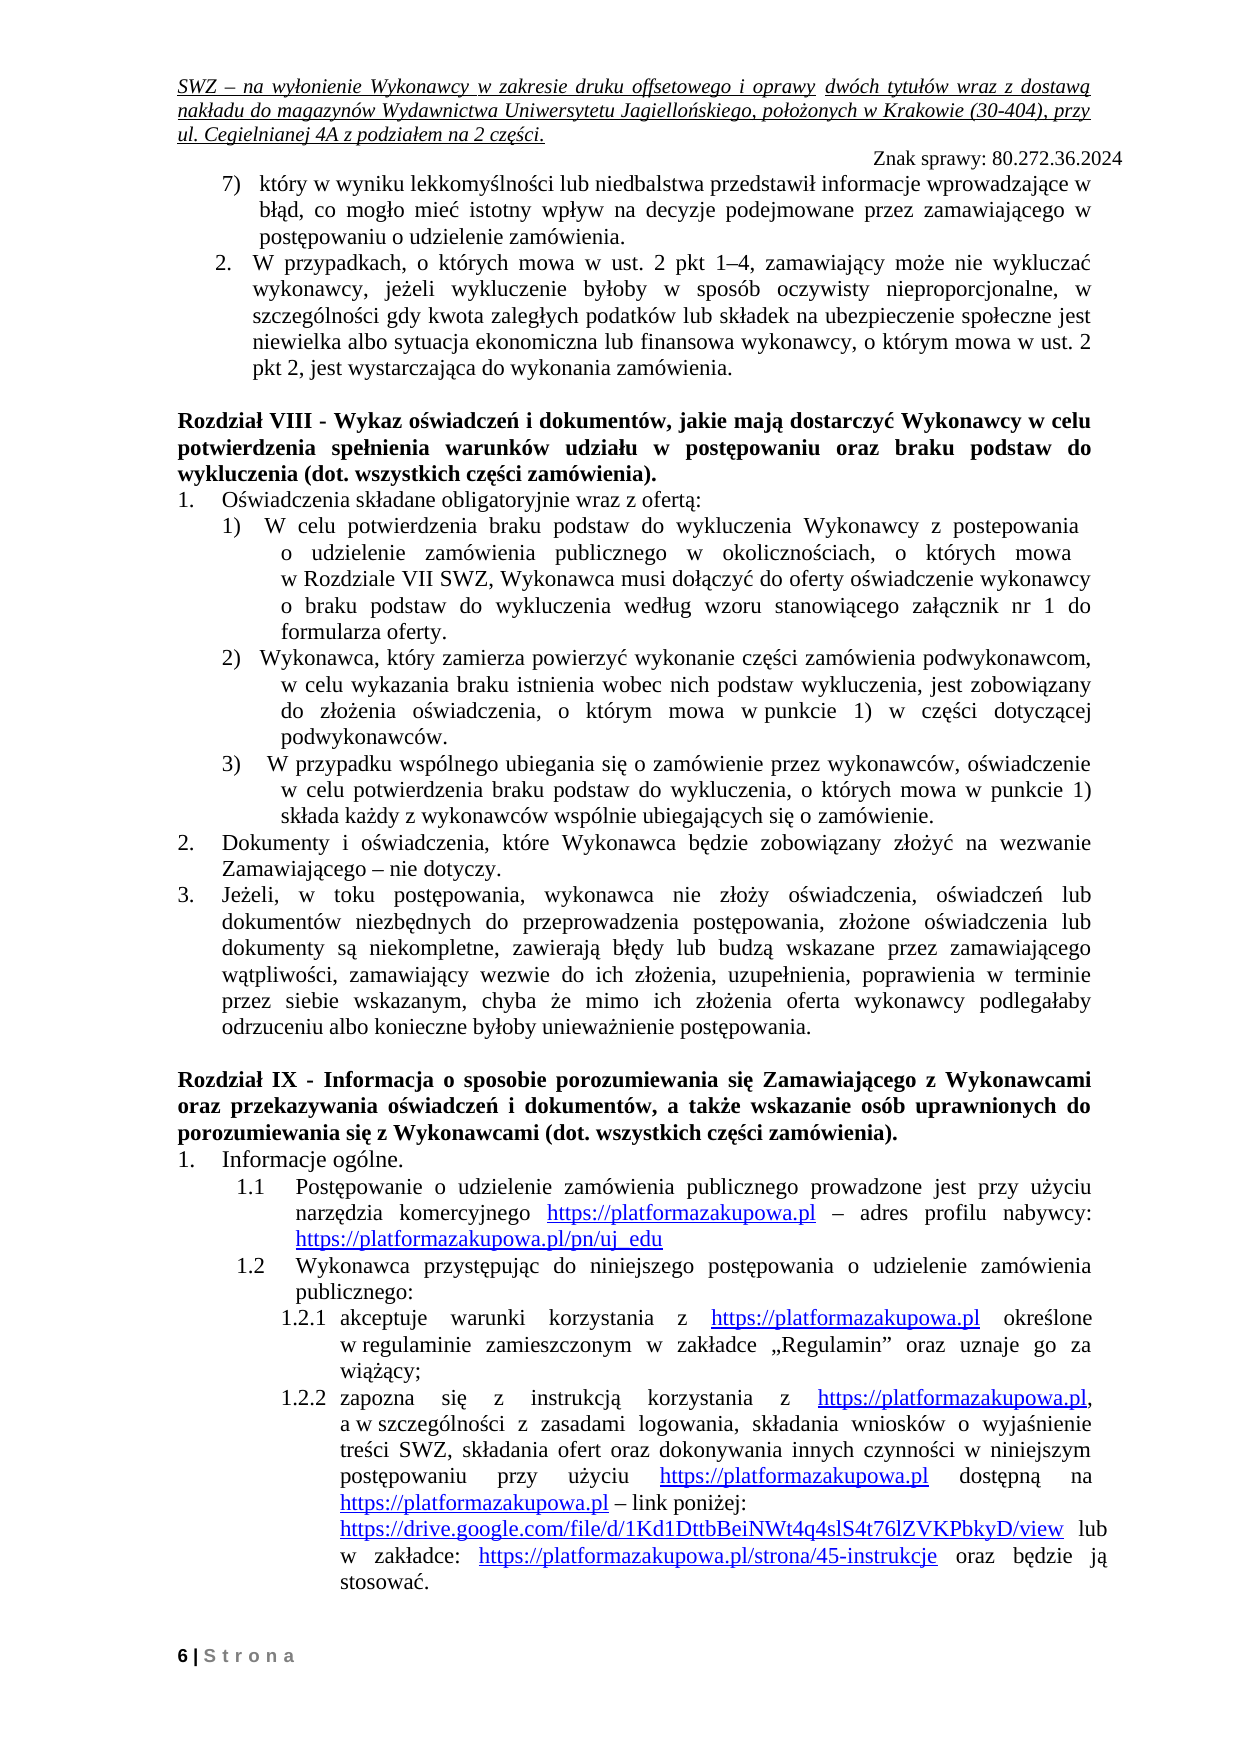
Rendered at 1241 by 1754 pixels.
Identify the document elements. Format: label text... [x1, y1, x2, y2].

list Jeżeli, w toku postępowania, wykonawca nie złoży oświadczenia, oświadczeń lub dokumentów niezbędnych do przeprowadzenia postępowania, złożone oświadczenia lub dokumenty są niekompletne, zawierają błędy lub budzą wskazane przez zamawiającego wątpliwości, zamawiający wezwie do ich złożenia, uzupełnienia, poprawienia w terminie przez siebie wskazanym, chyba że mimo ich złożenia oferta wykonawcy podlegałaby odrzuceniu albo konieczne byłoby unieważnienie postępowania. [177, 882, 1092, 1040]
list Wykonawca, który zamierza powierzyć wykonanie części zamówienia podwykonawcom, w celu wykazania braku istnienia wobec nich podstaw wykluczenia, jest zobowiązany do złożenia oświadczenia, o którym mowa w punkcie 1) w części dotyczącej podwykonawców. [222, 644, 1092, 750]
text https://drive.google.com/file/d/1Kd1DttbBeiNWt4q4slS4t76lZVKPbkyD/view lub w zakładce: https://platformazakupowa.pl/strona/45-instrukcje oraz będzie ją stosować. [340, 1515, 1107, 1594]
list Informacje ogólne. [177, 1145, 1092, 1173]
list W celu potwierdzenia braku podstaw do wykluczenia Wykonawcy z postepowania o udzielenie zamówienia publicznego w okolicznościach, o których mowa w Rozdziale VII SWZ, Wykonawca musi dołączyć do oferty oświadczenie wykonawcy o braku podstaw do wykluczenia według wzoru stanowiącego załącznik nr 1 do formularza oferty. [222, 513, 1092, 644]
list Wykonawca przystępując do niniejszego postępowania o udzielenie zamówienia publicznego: [236, 1252, 1092, 1304]
list akceptuje warunki korzystania z https://platformazakupowa.pl określone w regulaminie zamieszczonym w zakładce „Regulamin” oraz uznaje go za wiążący; [281, 1304, 1092, 1383]
text Rozdział IX - Informacja o sposobie porozumiewania się Zamawiającego z Wykonawcami oraz przekazywania oświadczeń i dokumentów, a także wskazanie osób uprawnionych do porozumiewania się z Wykonawcami (dot. wszystkich części zamówienia). [177, 1066, 1092, 1145]
list W przypadkach, o których mowa w ust. 2 pkt 1–4, zamawiający może nie wykluczać wykonawcy, jeżeli wykluczenie byłoby w sposób oczywisty nieproporcjonalne, w szczególności gdy kwota zaległych podatków lub składek na ubezpieczenie społeczne jest niewielka albo sytuacja ekonomiczna lub finansowa wykonawcy, o którym mowa w ust. 2 pkt 2, jest wystarczająca do wykonania zamówienia. [215, 249, 1092, 381]
list Dokumenty i oświadczenia, które Wykonawca będzie zobowiązany złożyć na wezwanie Zamawiającego – nie dotyczy. [177, 829, 1092, 882]
list Oświadczenia składane obligatoryjnie wraz z ofertą: [177, 486, 1092, 513]
list Postępowanie o udzielenie zamówienia publicznego prowadzone jest przy użyciu narzędzia komercyjnego https://platformazakupowa.pl – adres profilu nabywcy: https://platformazakupowa.pl/pn/uj_edu [236, 1173, 1092, 1252]
text Rozdział VIII - Wykaz oświadczeń i dokumentów, jakie mają dostarczyć Wykonawcy w celu potwierdzenia spełnienia warunków udziału w postępowaniu oraz braku podstaw do wykluczenia (dot. wszystkich części zamówienia). [177, 407, 1092, 486]
list W przypadku wspólnego ubiegania się o zamówienie przez wykonawców, oświadczenie w celu potwierdzenia braku podstaw do wykluczenia, o których mowa w punkcie 1) składa każdy z wykonawców wspólnie ubiegających się o zamówienie. [222, 750, 1092, 829]
list który w wyniku lekkomyślności lub niedbalstwa przedstawił informacje wprowadzające w błąd, co mogło mieć istotny wpływ na decyzje podejmowane przez zamawiającego w postępowaniu o udzielenie zamówienia. [222, 170, 1092, 249]
list zapozna się z instrukcją korzystania z https://platformazakupowa.pl, a w szczególności z zasadami logowania, składania wniosków o wyjaśnienie treści SWZ, składania ofert oraz dokonywania innych czynności w niniejszym postępowaniu przy użyciu https://platformazakupowa.pl dostępną na https://platformazakupowa.pl – link poniżej: [281, 1383, 1092, 1515]
